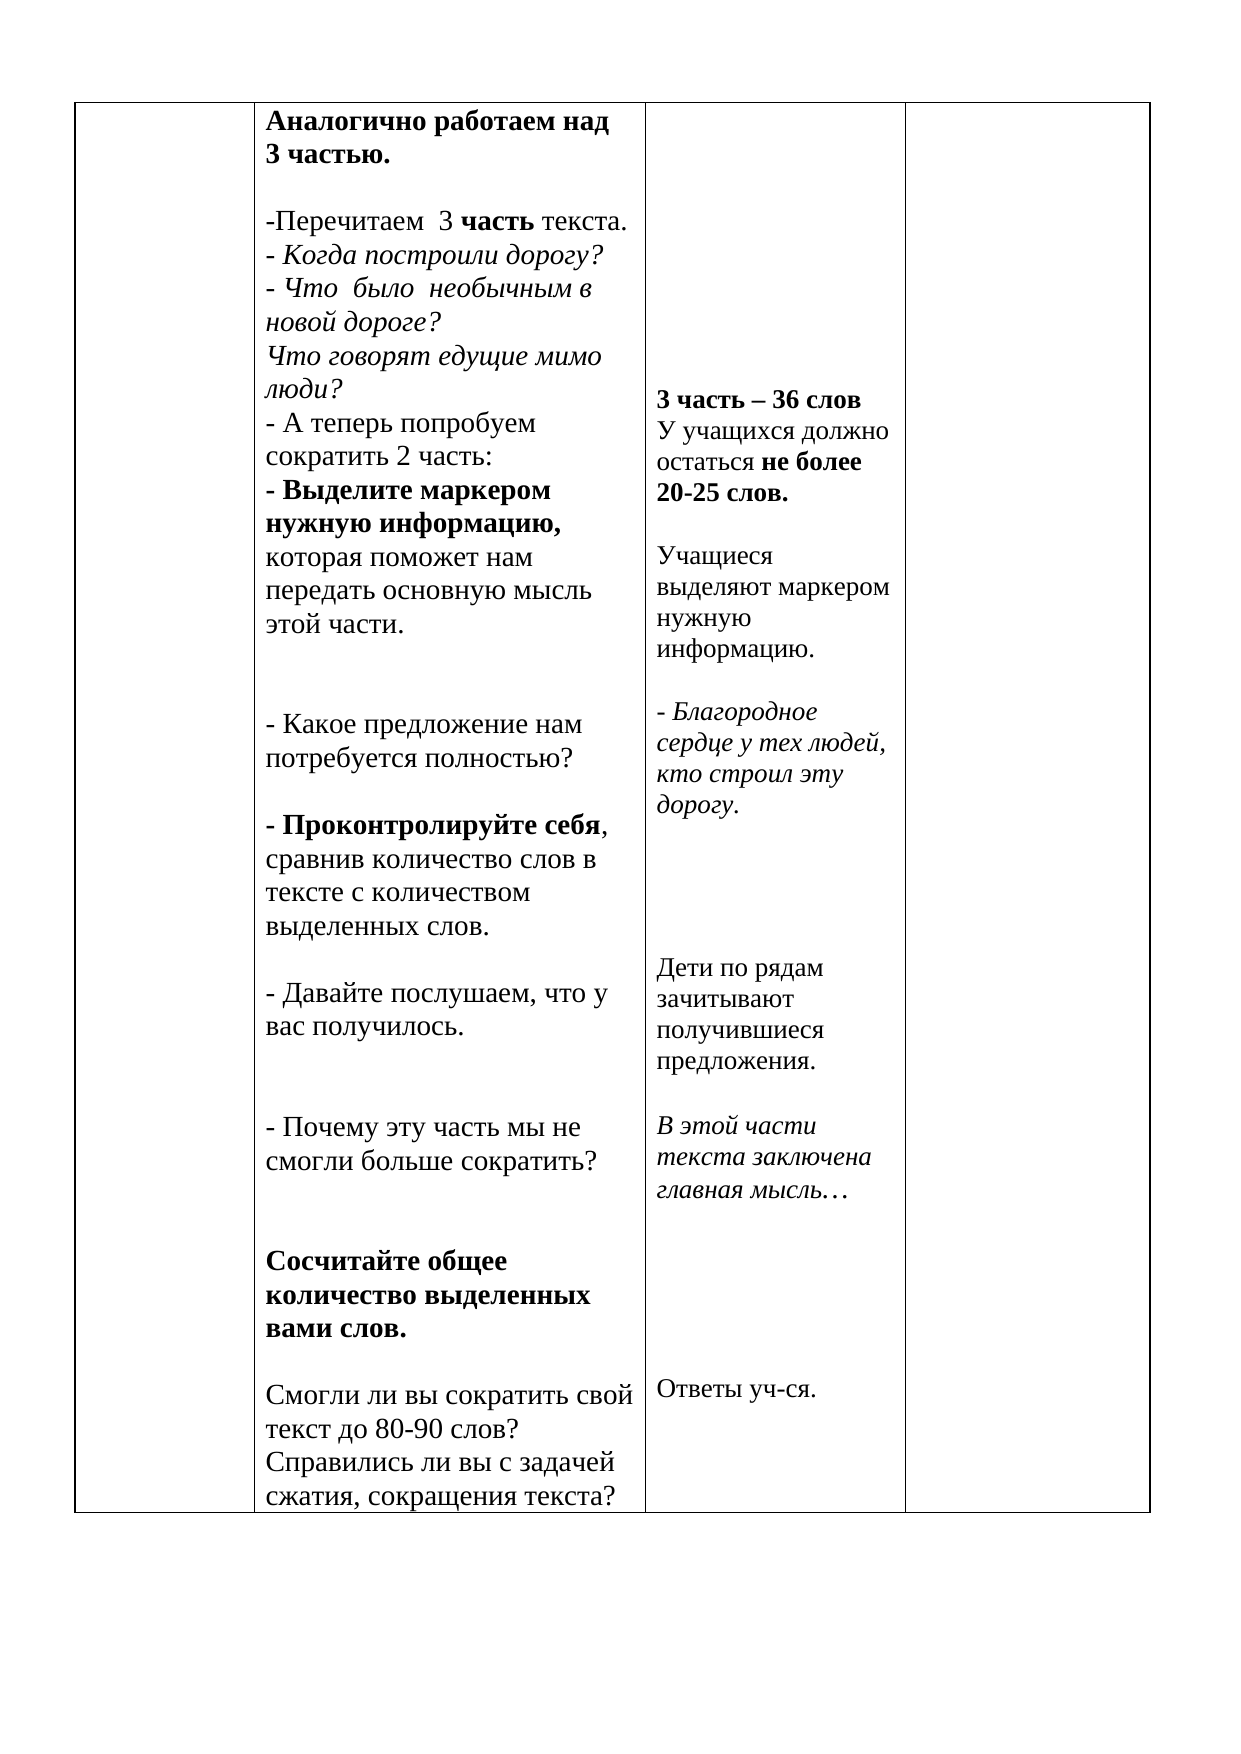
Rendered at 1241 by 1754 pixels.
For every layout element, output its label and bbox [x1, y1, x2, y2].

table_cell [255, 103, 645, 1512]
table_cell [76, 103, 254, 1512]
table_cell [906, 103, 1149, 1512]
table_cell [646, 103, 905, 1512]
